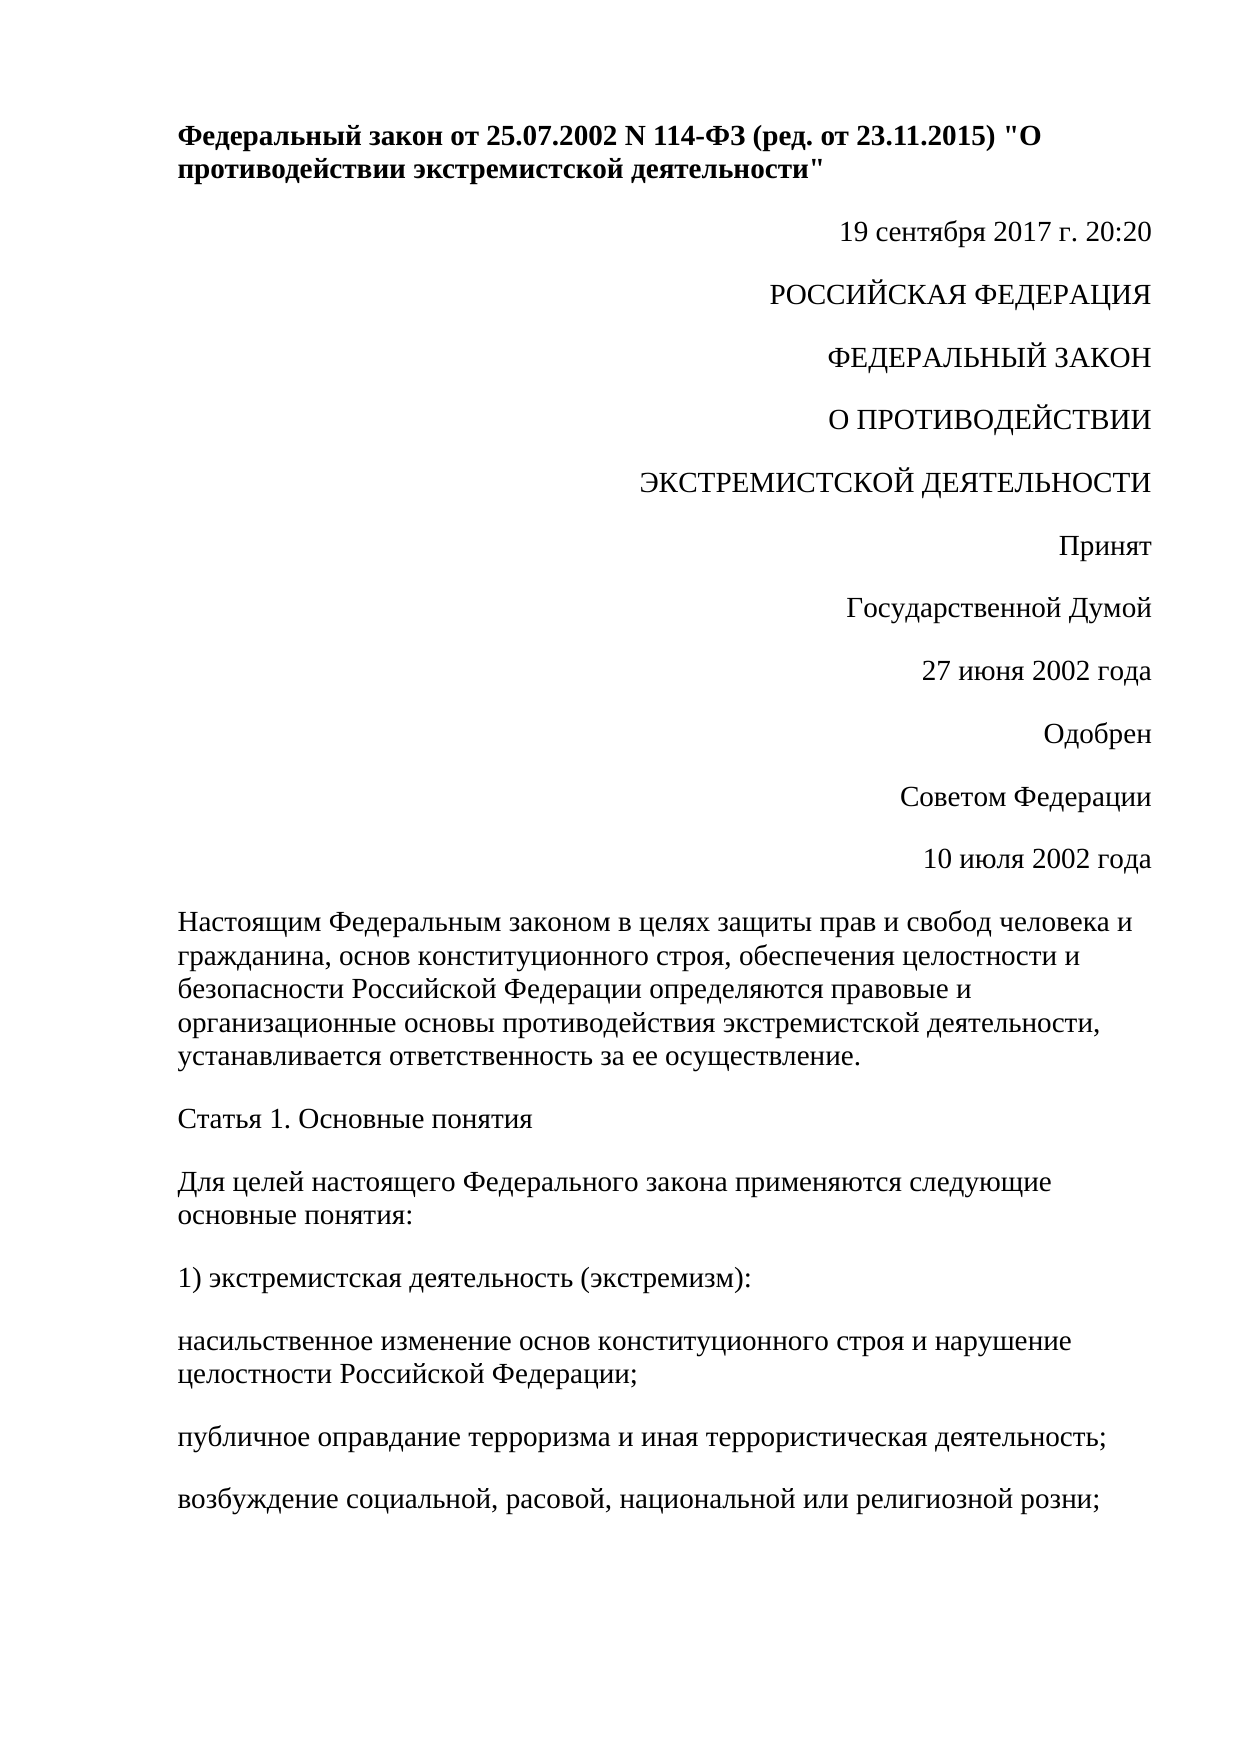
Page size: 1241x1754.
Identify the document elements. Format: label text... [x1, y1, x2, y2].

text О ПРОТИВОДЕЙСТВИИ [177, 402, 1152, 436]
text 19 сентября 2017 г. 20:20 [177, 214, 1152, 248]
text Для целей настоящего Федерального закона применяются следующие основные понятия: [177, 1164, 1152, 1231]
text возбуждение социальной, расовой, национальной или религиозной розни; [177, 1482, 1152, 1515]
text 10 июля 2002 года [177, 841, 1152, 875]
text Статья 1. Основные понятия [177, 1101, 1152, 1134]
text ФЕДЕРАЛЬНЫЙ ЗАКОН [177, 340, 1152, 373]
text насильственное изменение основ конституционного строя и нарушение целостности Российской Федерации; [177, 1323, 1152, 1390]
text Одобрен [177, 716, 1152, 749]
text Федеральный закон от 25.07.2002 N 114-ФЗ (ред. от 23.11.2015) "О противодействии экстремистской деятельности" [177, 118, 1152, 185]
text РОССИЙСКАЯ ФЕДЕРАЦИЯ [177, 277, 1152, 311]
text публичное оправдание терроризма и иная террористическая деятельность; [177, 1419, 1152, 1452]
text ЭКСТРЕМИСТСКОЙ ДЕЯТЕЛЬНОСТИ [177, 465, 1152, 499]
text Советом Федерации [177, 779, 1152, 812]
text Государственной Думой [177, 591, 1152, 624]
text Настоящим Федеральным законом в целях защиты прав и свобод человека и гражданина, основ конституционного строя, обеспечения целостности и безопасности Российской Федерации определяются правовые и организационные основы противодействия экстремистской деятельности, устанавливается ответственность за ее осуществление. [177, 904, 1152, 1072]
text 1) экстремистская деятельность (экстремизм): [177, 1260, 1152, 1293]
text 27 июня 2002 года [177, 653, 1152, 687]
text Принят [177, 528, 1152, 561]
